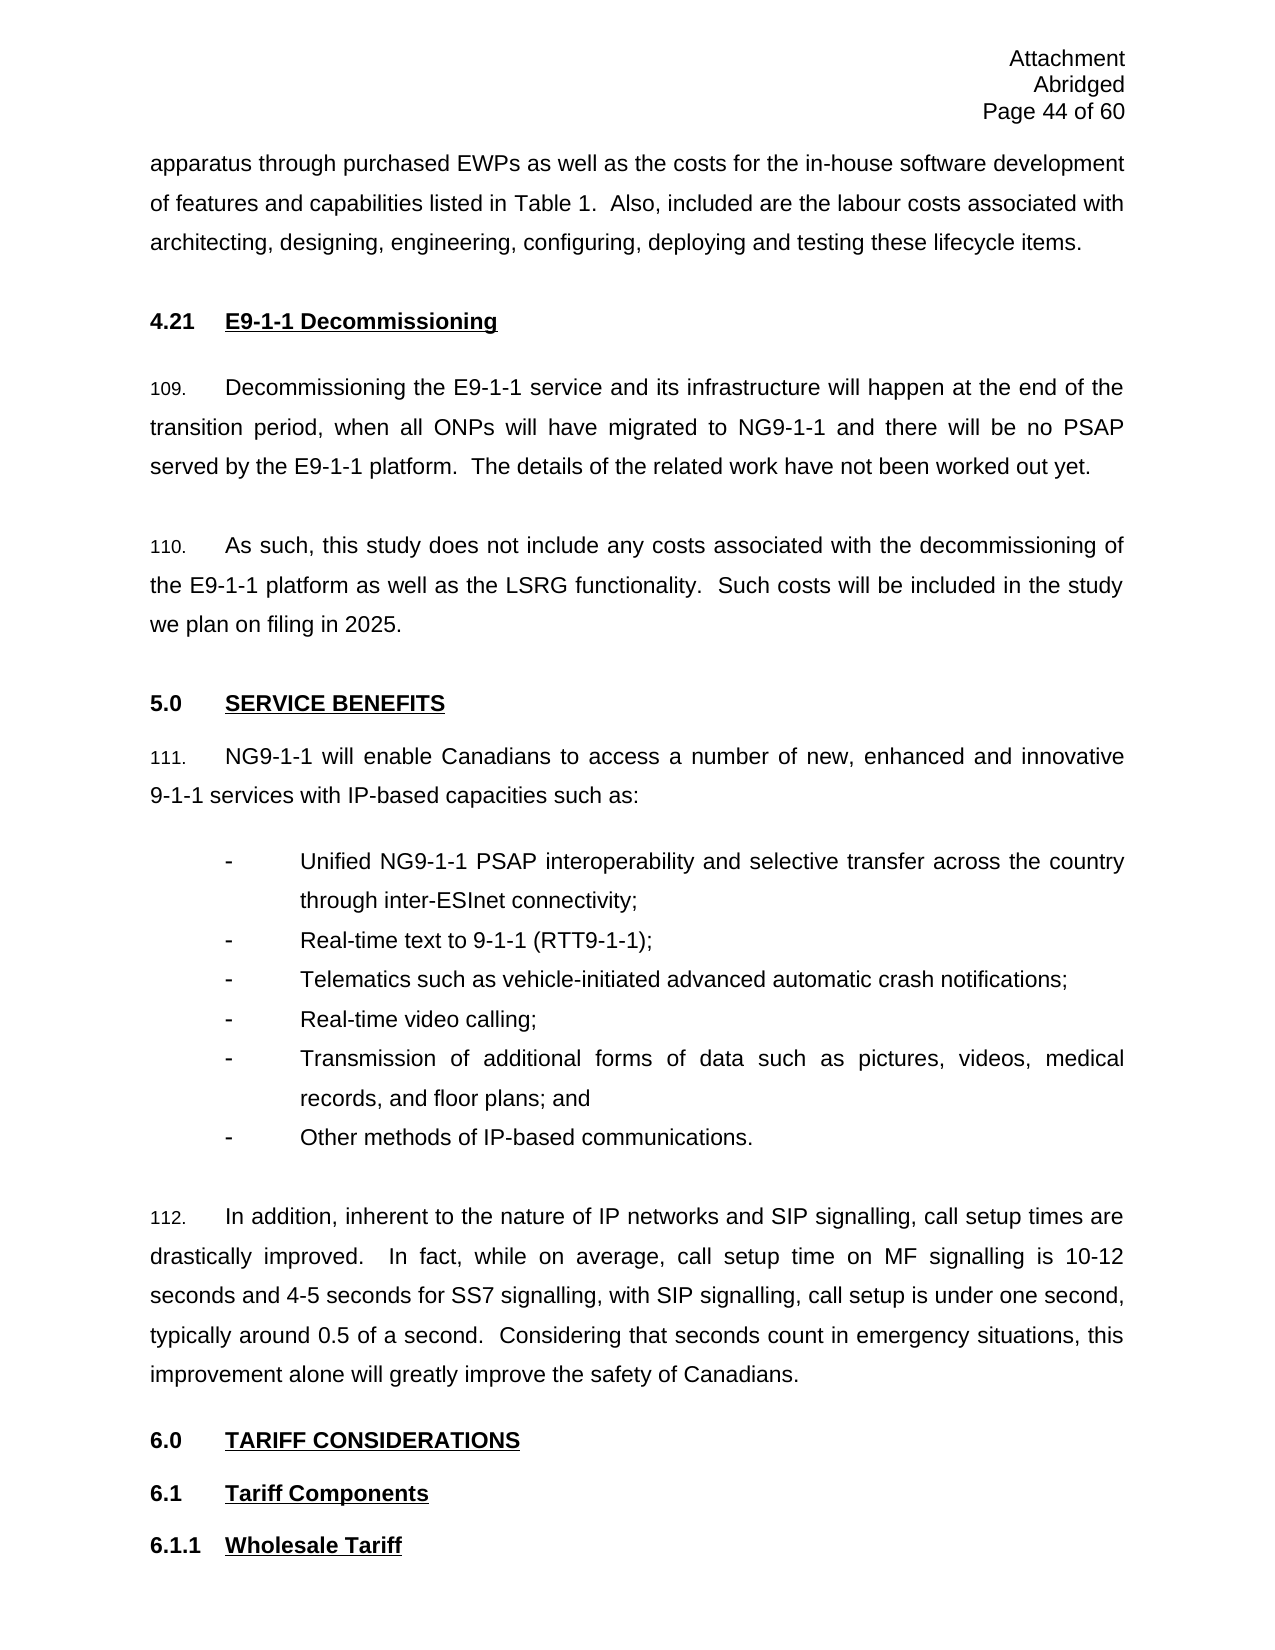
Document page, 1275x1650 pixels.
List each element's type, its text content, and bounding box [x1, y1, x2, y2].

subtitle Service Benefits [150, 690, 1125, 716]
list Decommissioning the E9-1-1 service and its infrastructure will happen at the end of the transition period, when all ONPs will have migrated to NG9-1-1 and there will be no PSAP served by the E9-1-1 platform. The details of the related work have not been worked out yet. [150, 374, 1125, 479]
subtitle Wholesale Tariff [150, 1532, 1125, 1559]
list NG9-1-1 will enable Canadians to access a number of new, enhanced and innovative 9-1-1 services with IP-based capacities such as: [150, 743, 1125, 808]
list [150, 150, 1125, 256]
subtitle Tariff Considerations [150, 1427, 1125, 1453]
subtitle Tariff Components [150, 1480, 1125, 1506]
list As such, this study does not include any costs associated with the decommissioning of the E9-1-1 platform as well as the LSRG functionality. Such costs will be included in the study we plan on filing in 2025. [150, 532, 1125, 637]
list Real-time text to 9-1-1 (RTT9-1-1); [225, 927, 1125, 953]
subtitle E9-1-1 Decommissioning [150, 308, 1125, 335]
list In addition, inherent to the nature of IP networks and SIP signalling, call setup times are drastically improved. In fact, while on average, call setup time on MF signalling is 10-12 seconds and 4-5 seconds for SS7 signalling, with SIP signalling, call setup is under one second, typically around 0.5 of a second. Considering that seconds count in emergency situations, this improvement alone will greatly improve the safety of Canadians. [150, 1203, 1125, 1388]
list Real-time video calling; [225, 1006, 1125, 1032]
list Telematics such as vehicle-initiated advanced automatic crash notifications; [225, 966, 1125, 993]
list Transmission of additional forms of data such as pictures, videos, medical records, and floor plans; and [225, 1045, 1125, 1111]
list Other methods of IP-based communications. [225, 1124, 1125, 1151]
list Unified NG9-1-1 PSAP interoperability and selective transfer across the country through inter-ESInet connectivity; [225, 848, 1125, 914]
